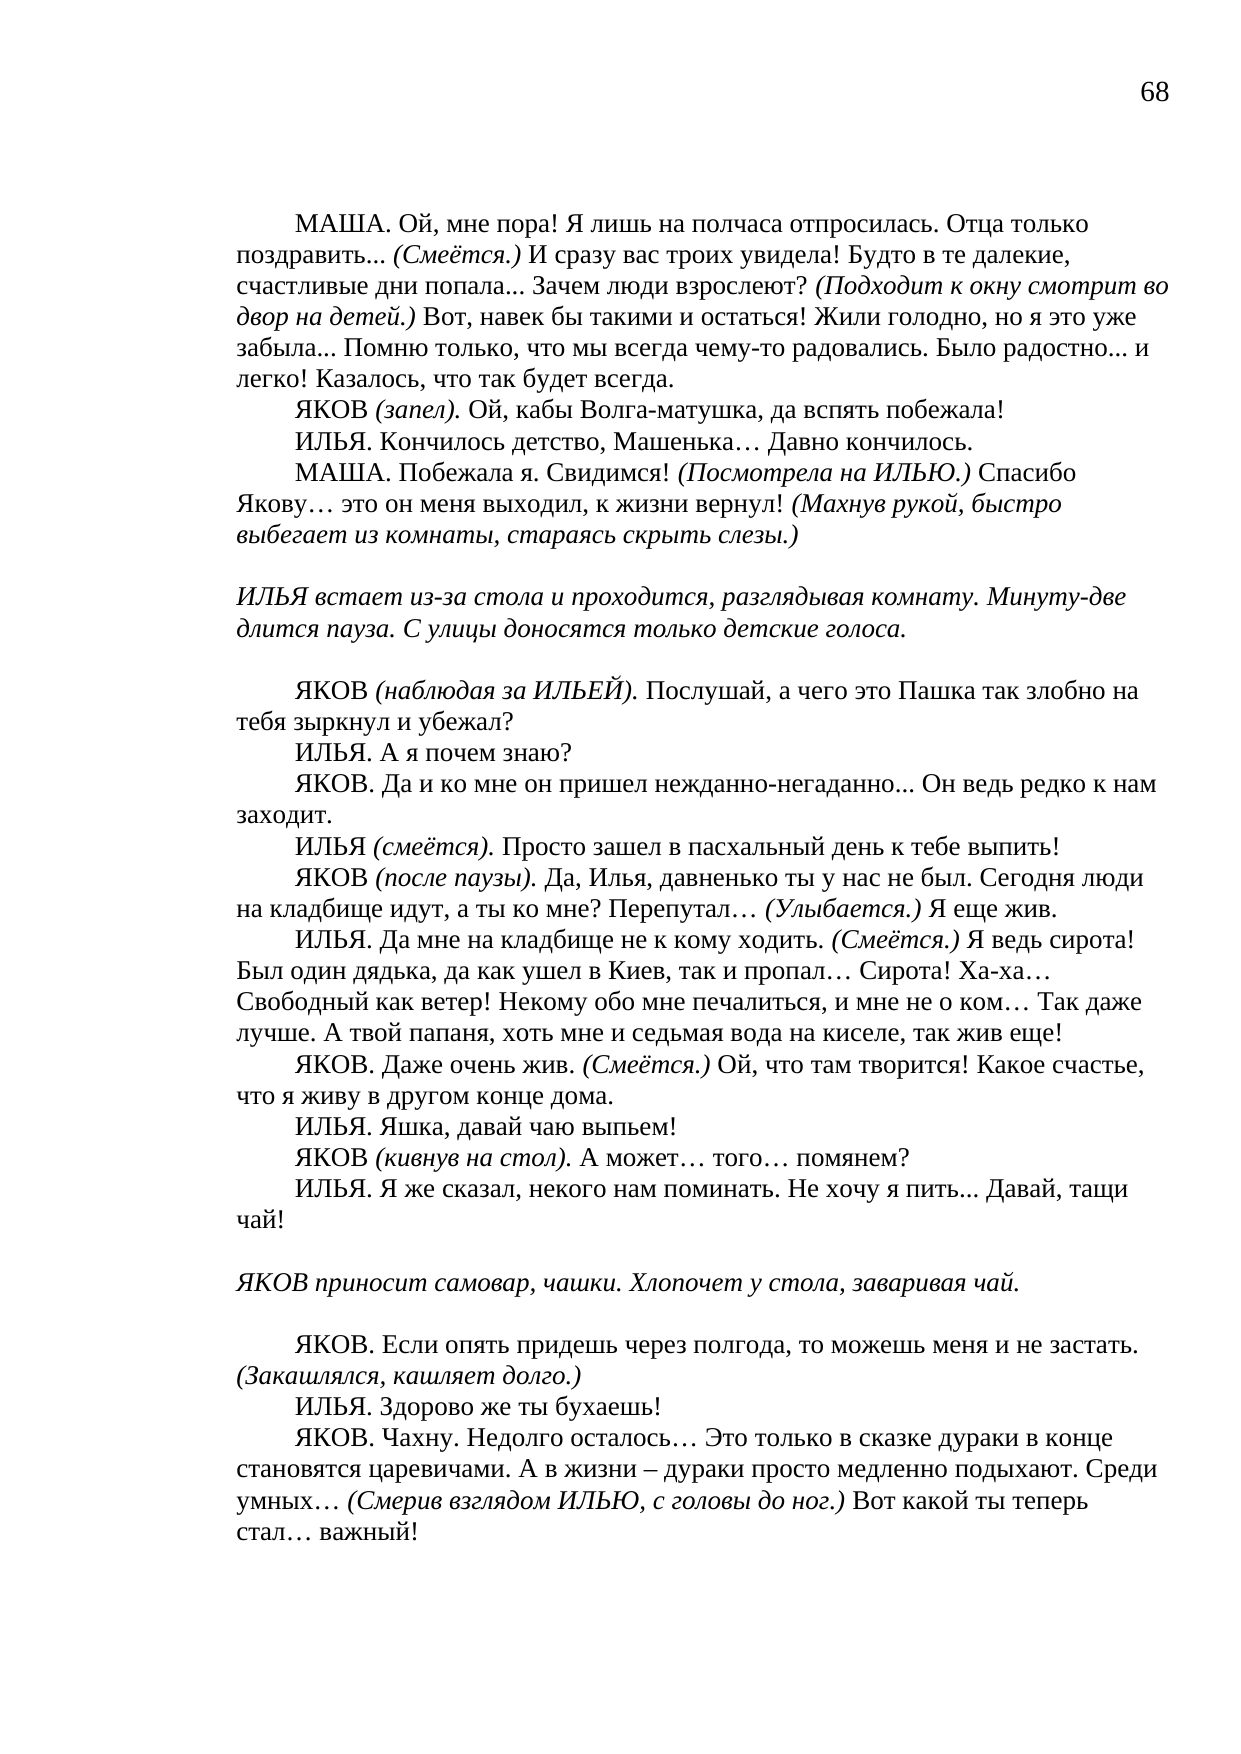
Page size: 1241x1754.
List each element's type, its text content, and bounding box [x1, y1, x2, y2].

text ЯКОВ (наблюдая за ИЛЬЕЙ). Послушай, а чего это Пашка так злобно на тебя зыркнул и убежал? [236, 674, 1169, 736]
text ИЛЬЯ встает из-за стола и проходится, разглядывая комнату. Минуту-две длится пауза. С улицы доносятся только детские голоса. [236, 581, 1169, 643]
text ЯКОВ (после паузы). Да, Илья, давненько ты у нас не был. Сегодня люди на кладбище идут, а ты ко мне? Перепутал… (Улыбается.) Я еще жив. [236, 861, 1169, 923]
text ЯКОВ. Чахну. Недолго осталось… Это только в сказке дураки в конце становятся царевичами. А в жизни – дураки просто медленно подыхают. Среди умных… (Смерив взглядом ИЛЬЮ, с головы до ног.) Вот какой ты теперь стал… важный! [236, 1421, 1169, 1546]
text ИЛЬЯ. Да мне на кладбище не к кому ходить. (Смеётся.) Я ведь сирота! Был один дядька, да как ушел в Киев, так и пропал… Сирота! Ха-ха… Свободный как ветер! Некому обо мне печалиться, и мне не о ком… Так даже лучше. А твой папаня, хоть мне и седьмая вода на киселе, так жив еще! [236, 923, 1169, 1048]
text ИЛЬЯ. Я же сказал, некого нам поминать. Не хочу я пить... Давай, тащи чай! [236, 1172, 1169, 1234]
text ЯКОВ. Если опять придешь через полгода, то можешь меня и не застать. (Закашлялся, кашляет долго.) [236, 1328, 1169, 1390]
text ИЛЬЯ. Здорово же ты бухаешь! [236, 1390, 1169, 1421]
text МАША. Ой, мне пора! Я лишь на полчаса отпросилась. Отца только поздравить... (Смеётся.) И сразу вас троих увидела! Будто в те далекие, счастливые дни попала... Зачем люди взрослеют? (Подходит к окну смотрит во двор на детей.) Вот, навек бы такими и остаться! Жили голодно, но я это уже забыла... Помню только, что мы всегда чему-то радовались. Было радостно... и легко! Казалось, что так будет всегда. [236, 207, 1169, 394]
text ИЛЬЯ (смеётся). Просто зашел в пасхальный день к тебе выпить! [236, 830, 1169, 861]
text ИЛЬЯ. Кончилось детство, Машенька… Давно кончилось. [236, 425, 1169, 456]
text МАША. Побежала я. Свидимся! (Посмотрела на ИЛЬЮ.) Спасибо Якову… это он меня выходил, к жизни вернул! (Махнув рукой, быстро выбегает из комнаты, стараясь скрыть слезы.) [236, 456, 1169, 549]
text ЯКОВ (кивнув на стол). А может… того… помянем? [236, 1141, 1169, 1172]
text ЯКОВ. Даже очень жив. (Смеётся.) Ой, что там творится! Какое счастье, что я живу в другом конце дома. [236, 1048, 1169, 1110]
text ИЛЬЯ. А я почем знаю? [236, 736, 1169, 767]
text ЯКОВ (запел). Ой, кабы Волга-матушка, да вспять побежала! [236, 394, 1169, 425]
text ЯКОВ приносит самовар, чашки. Хлопочет у стола, заваривая чай. [236, 1266, 1169, 1297]
text ЯКОВ. Да и ко мне он пришел нежданно-негаданно... Он ведь редко к нам заходит. [236, 767, 1169, 830]
text ИЛЬЯ. Яшка, давай чаю выпьем! [236, 1110, 1169, 1141]
